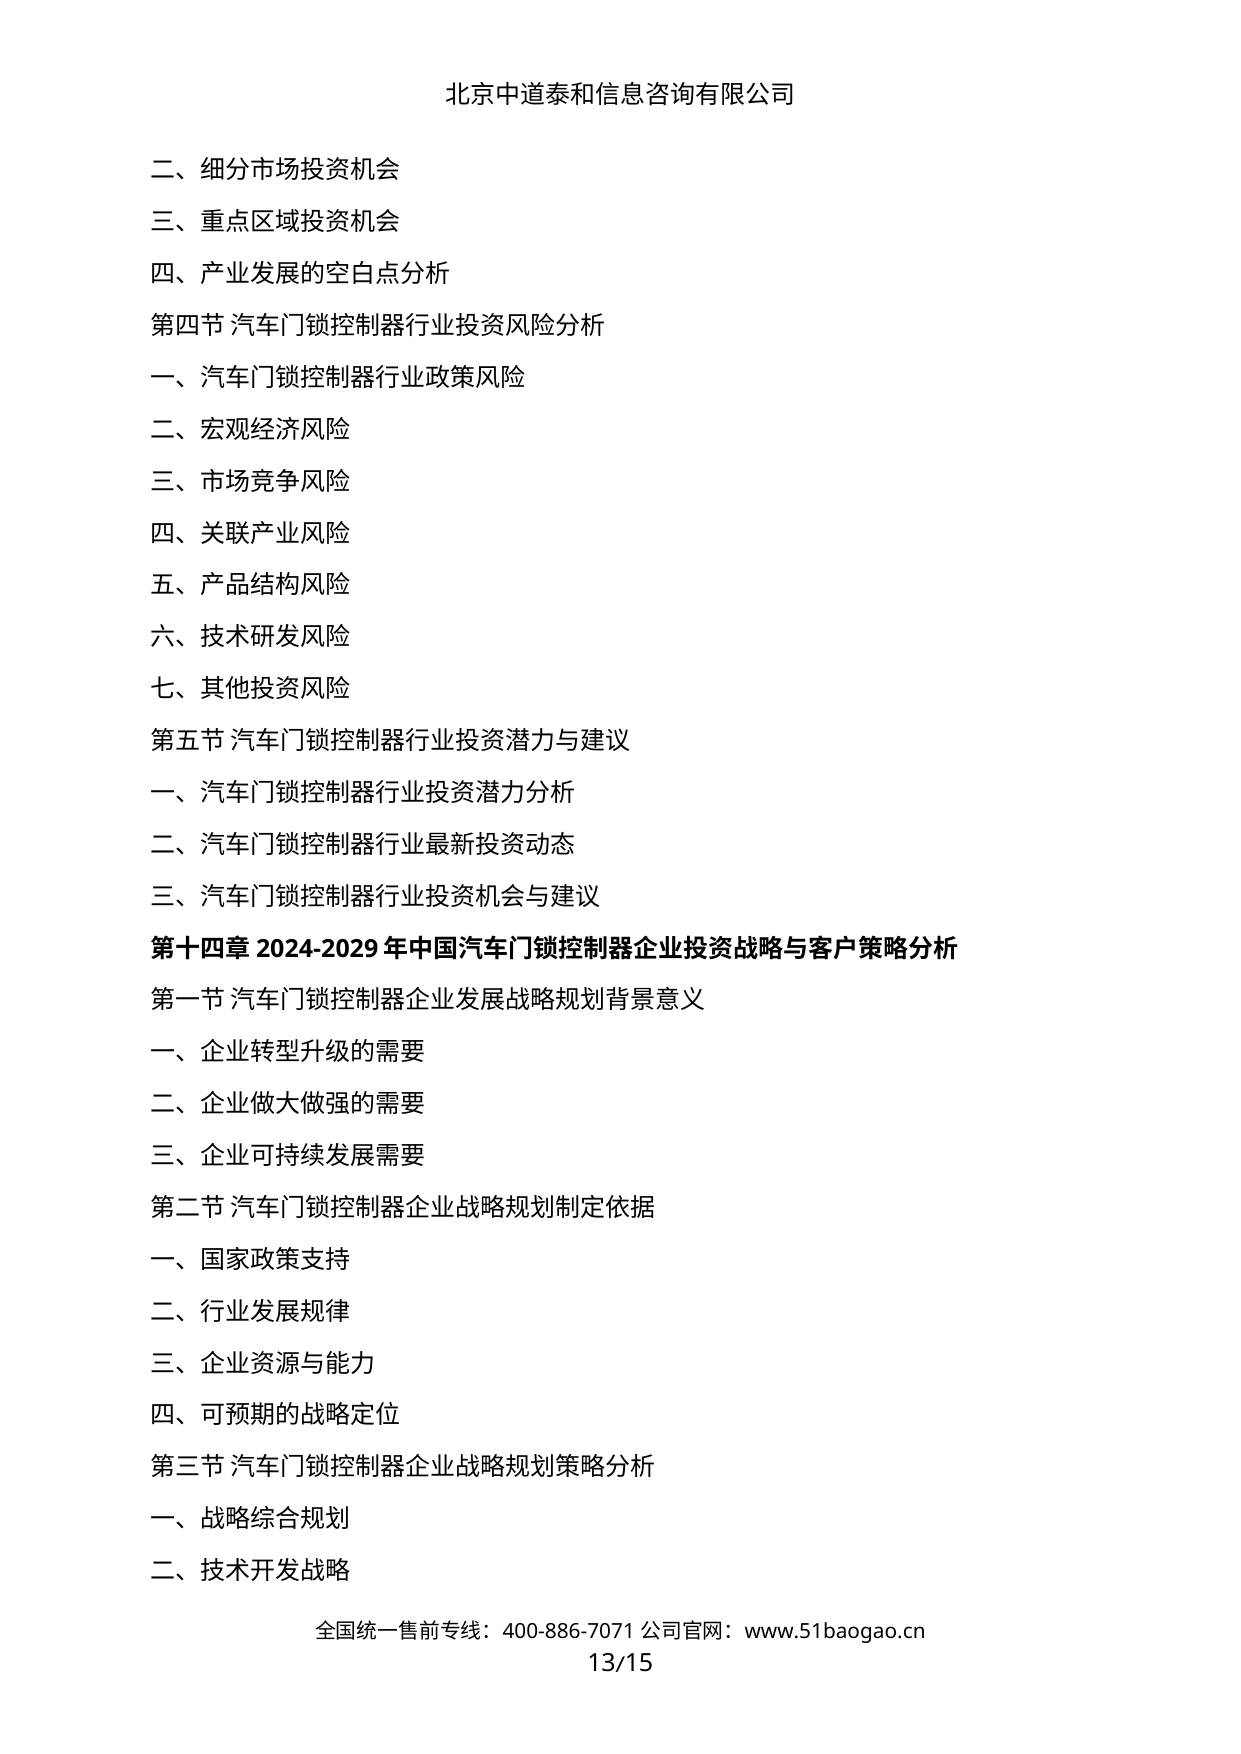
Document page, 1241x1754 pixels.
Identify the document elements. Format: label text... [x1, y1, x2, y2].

text 一、汽车门锁控制器行业政策风险 [150, 357, 1090, 394]
text 第一节 汽车门锁控制器企业发展战略规划背景意义 [150, 980, 1090, 1016]
text 一、战略综合规划 [150, 1499, 1090, 1535]
text 第二节 汽车门锁控制器企业战略规划制定依据 [150, 1187, 1090, 1224]
text 四、产业发展的空白点分析 [150, 254, 1090, 290]
text 四、关联产业风险 [150, 513, 1090, 549]
text 七、其他投资风险 [150, 669, 1090, 705]
text 二、汽车门锁控制器行业最新投资动态 [150, 824, 1090, 861]
text 三、重点区域投资机会 [150, 202, 1090, 238]
text 二、技术开发战略 [150, 1551, 1090, 1587]
text 第五节 汽车门锁控制器行业投资潜力与建议 [150, 721, 1090, 757]
text 三、企业可持续发展需要 [150, 1136, 1090, 1172]
text 四、可预期的战略定位 [150, 1395, 1090, 1431]
text 五、产品结构风险 [150, 565, 1090, 601]
text 第四节 汽车门锁控制器行业投资风险分析 [150, 306, 1090, 342]
text 一、国家政策支持 [150, 1239, 1090, 1276]
text 三、汽车门锁控制器行业投资机会与建议 [150, 876, 1090, 912]
text 二、宏观经济风险 [150, 409, 1090, 446]
text 三、企业资源与能力 [150, 1343, 1090, 1379]
text 第十四章 2024-2029年中国汽车门锁控制器企业投资战略与客户策略分析 [150, 928, 1090, 964]
text 一、企业转型升级的需要 [150, 1032, 1090, 1068]
text 二、行业发展规律 [150, 1291, 1090, 1327]
text 三、市场竞争风险 [150, 461, 1090, 497]
text 二、企业做大做强的需要 [150, 1084, 1090, 1120]
text 一、汽车门锁控制器行业投资潜力分析 [150, 772, 1090, 809]
text 二、细分市场投资机会 [150, 150, 1090, 186]
text 第三节 汽车门锁控制器企业战略规划策略分析 [150, 1447, 1090, 1483]
text 六、技术研发风险 [150, 617, 1090, 653]
